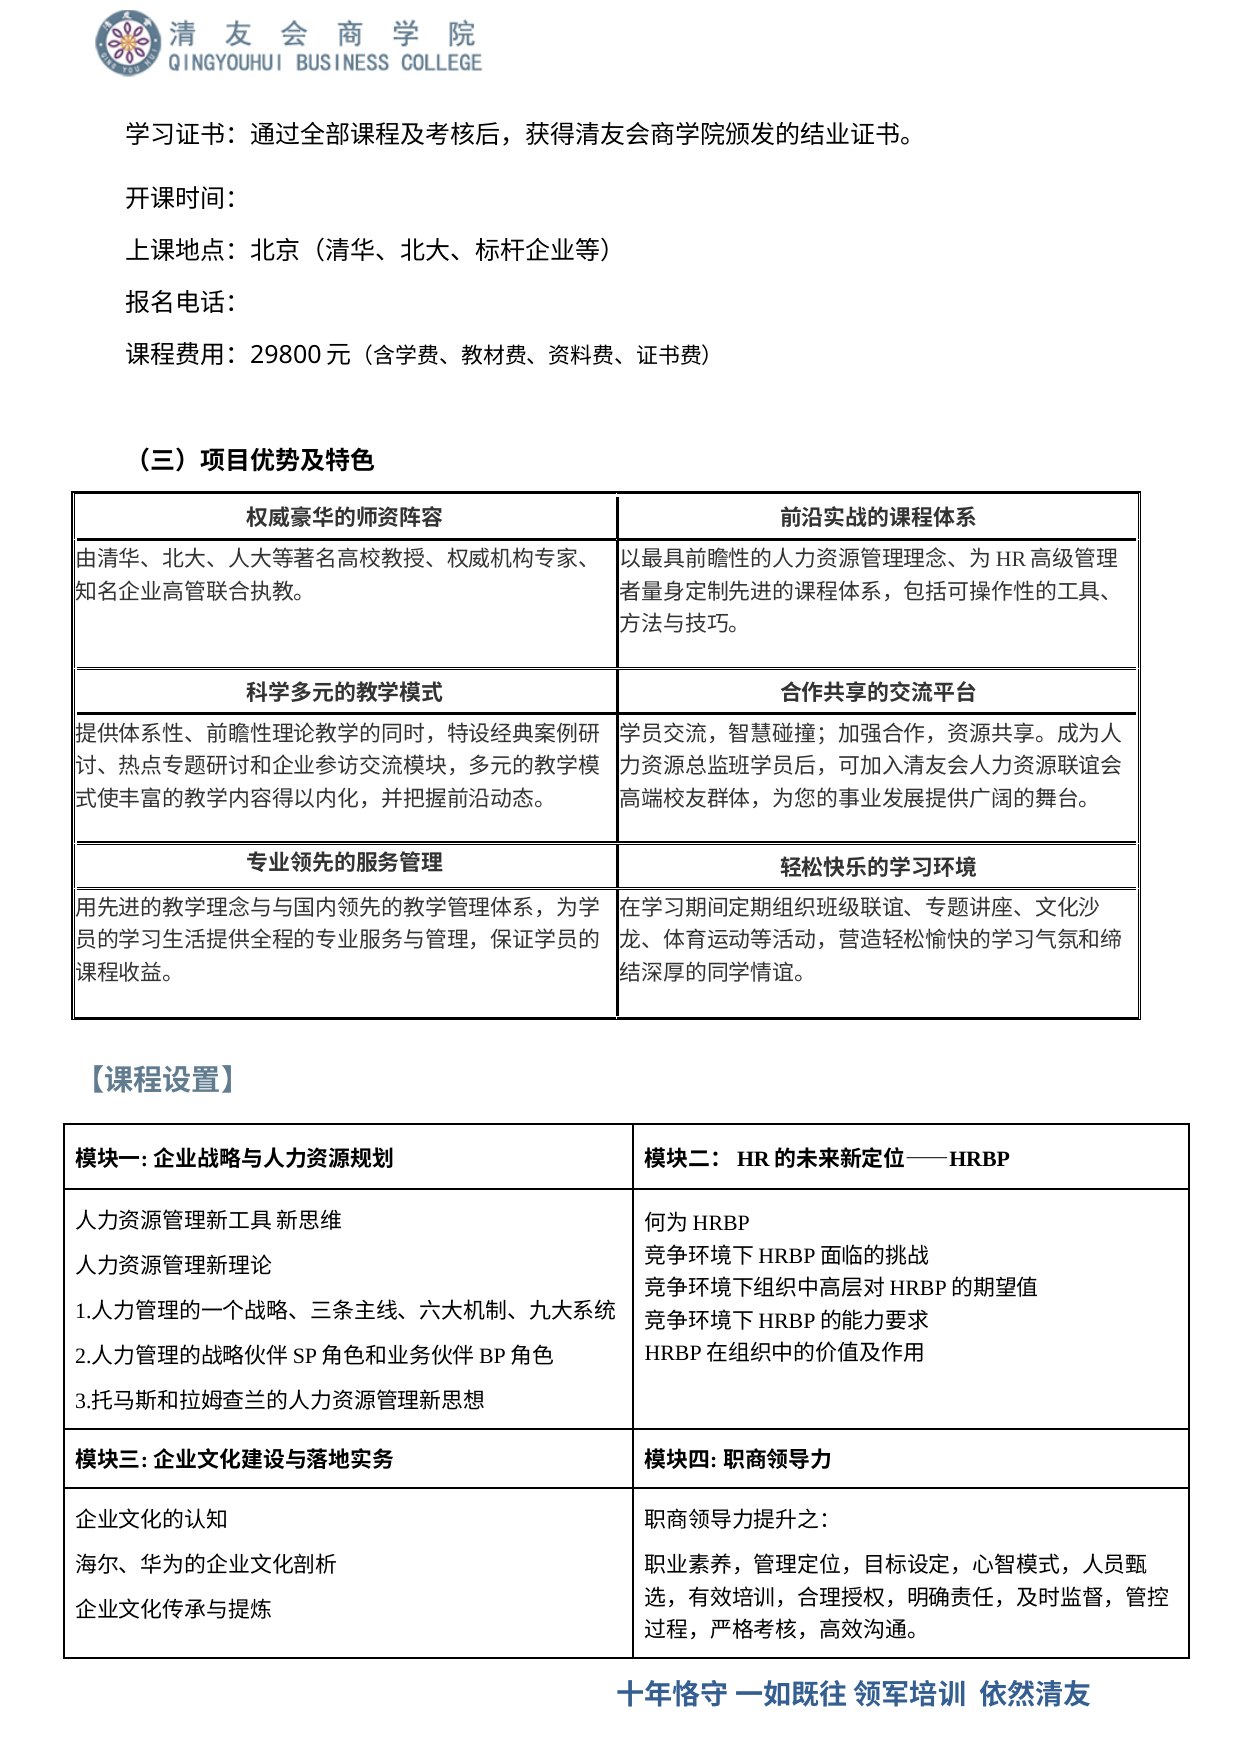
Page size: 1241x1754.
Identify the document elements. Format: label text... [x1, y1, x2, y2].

table_cell 模块三: 企业文化建设与落地实务 [65, 1430, 632, 1487]
table_header 前沿实战的课程体系 [617, 494, 1138, 538]
table_header 权威豪华的师资阵容 [75, 493, 617, 538]
text 开课时间： [75, 166, 1165, 218]
table_cell 轻松快乐的学习环境 [619, 841, 1138, 886]
table_cell 用先进的教学理念与与国内领先的教学管理体系，为学员的学习生活提供全程的专业服务与管理，保证学员的课程收益。 [75, 886, 617, 1017]
text 学习证书：通过全部课程及考核后，获得清友会商学院颁发的结业证书。 [75, 101, 1165, 166]
table_cell 模块四: 职商领导力 [634, 1430, 1188, 1487]
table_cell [634, 1489, 1188, 1657]
text （三）项目优势及特色 [75, 426, 1165, 491]
table_cell 合作共享的交流平台 [617, 667, 1139, 712]
picture [86, 9, 496, 78]
table_cell 在学习期间定期组织班级联谊、专题讲座、文化沙龙、体育运动等活动，营造轻松愉快的学习气氛和缔结深厚的同学情谊。 [617, 886, 1138, 1017]
text 上课地点：北京（清华、北大、标杆企业等） [75, 218, 1165, 270]
table_cell 人力资源管理新工具 新思维 人力资源管理新理论 1.人力管理的一个战略、三条主线、六大机制、九大系统 2.人力管理的战略伙伴SP角色和业务伙伴BP角色 3.托马斯和拉姆查兰的人力资源管理新思想 [65, 1190, 632, 1427]
text 课程费用：29800元（含学费、教材费、资料费、证书费） [75, 322, 1165, 374]
table_cell 学员交流，智慧碰撞；加强合作，资源共享。成为人力资源总监班学员后，可加入清友会人力资源联谊会高端校友群体，为您的事业发展提供广阔的舞台。 [619, 712, 1138, 841]
table_cell 专业领先的服务管理 [75, 841, 616, 886]
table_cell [65, 1489, 632, 1657]
table_header 模块一: 企业战略与人力资源规划 [65, 1125, 632, 1188]
table_cell 提供体系性、前瞻性理论教学的同时，特设经典案例研讨、热点专题研讨和企业参访交流模块，多元的教学模式使丰富的教学内容得以内化，并把握前沿动态。 [75, 712, 616, 841]
table_cell 由清华、北大、人大等著名高校教授、权威机构专家、知名企业高管联合执教。 [73, 538, 616, 667]
text 【课程设置】 [75, 1045, 1165, 1110]
text 报名电话： [75, 270, 1165, 322]
table_cell 何为HRBP 竞争环境下HRBP面临的挑战 竞争环境下组织中高层对HRBP的期望值 竞争环境下HRBP的能力要求 HRBP在组织中的价值及作用 [634, 1190, 1188, 1427]
table_cell 科学多元的教学模式 [73, 667, 617, 712]
table_cell 以最具前瞻性的人力资源管理理念、为HR高级管理者量身定制先进的课程体系，包括可操作性的工具、方法与技巧。 [619, 538, 1139, 667]
table_header 模块二： HR的未来新定位——HRBP [634, 1125, 1188, 1188]
